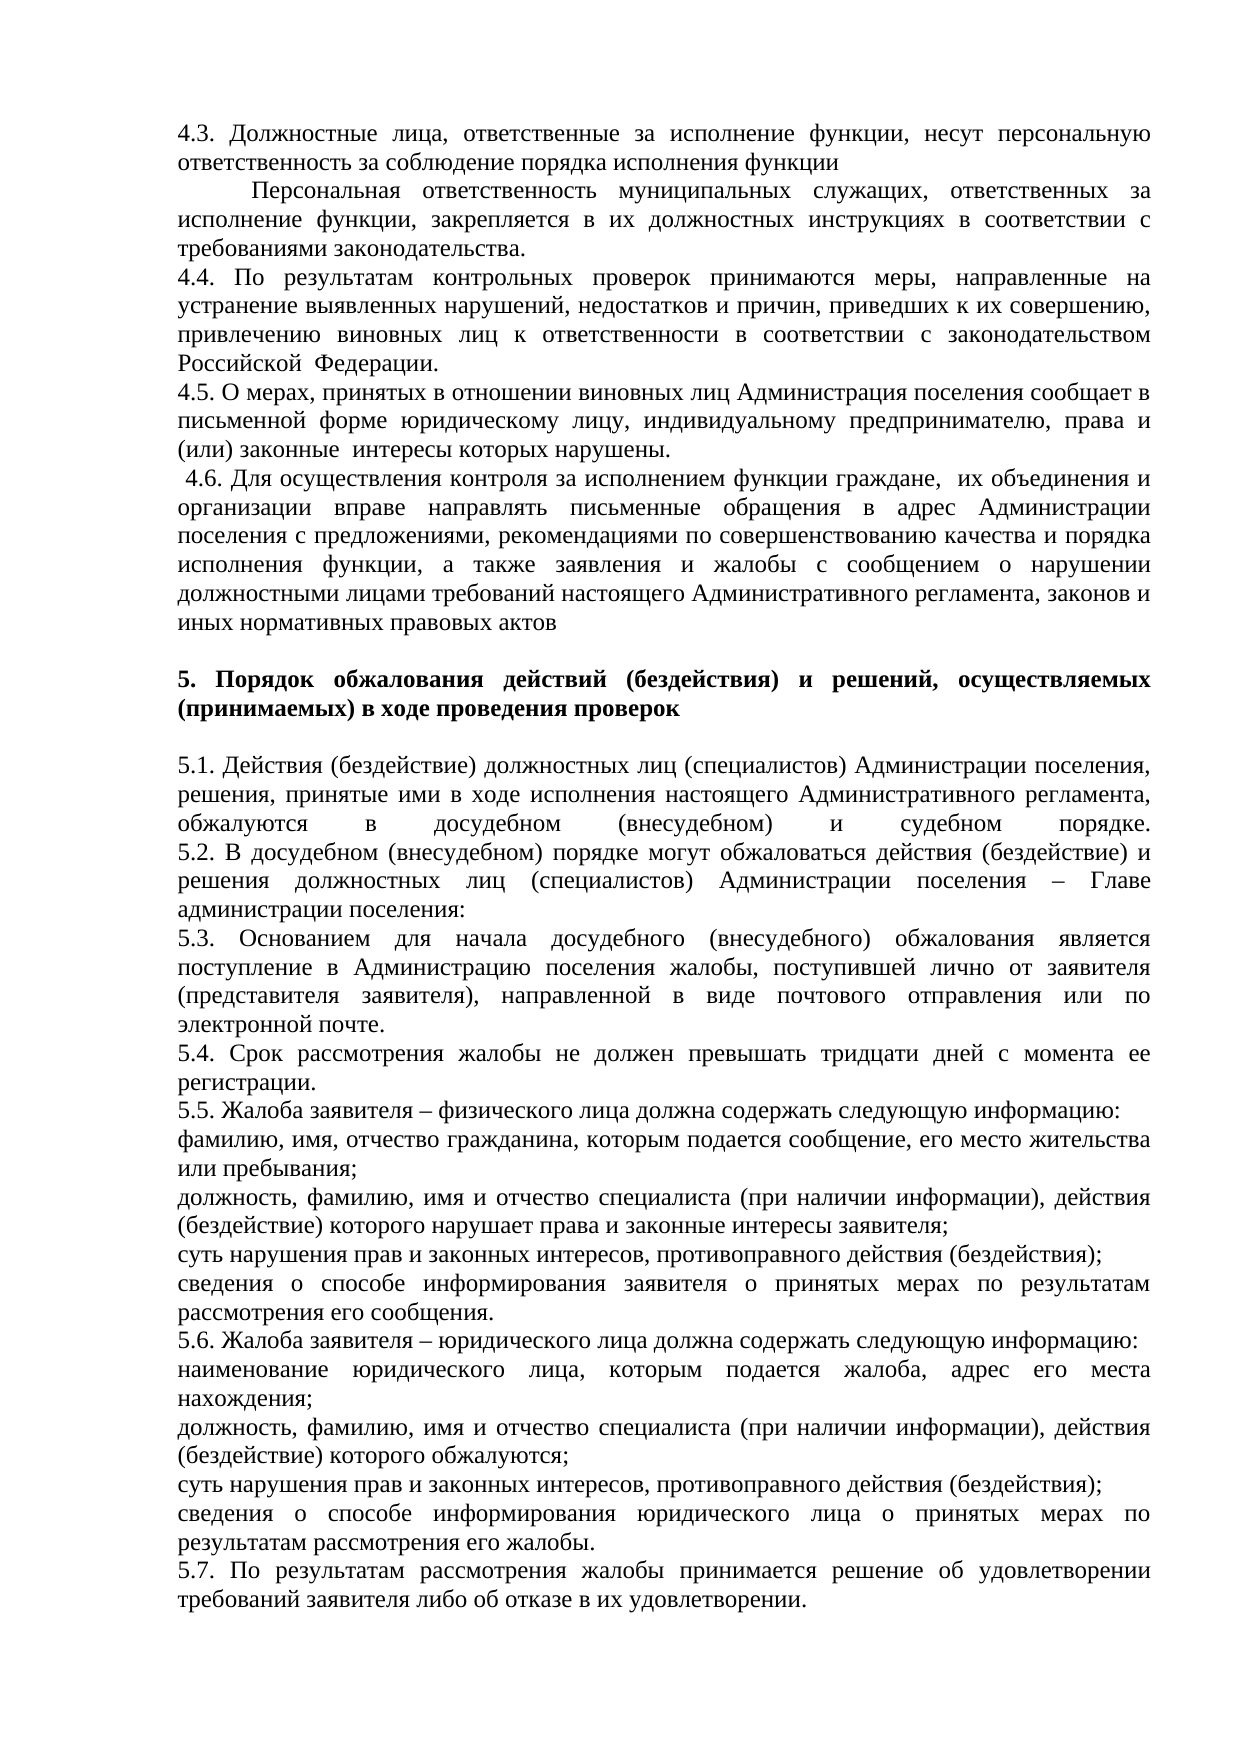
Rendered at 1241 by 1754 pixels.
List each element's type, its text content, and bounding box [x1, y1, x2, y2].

text 4.6. Для осуществления контроля за исполнением функции граждане, их объединения и организации вправе направлять письменные обращения в адрес Администрации поселения с предложениями, рекомендациями по совершенствованию качества и порядка исполнения функции, а также заявления и жалобы с сообщением о нарушении должностными лицами требований настоящего Административного регламента, законов и иных нормативных правовых актов [177, 463, 1152, 636]
text наименование юридического лица, которым подается жалоба, адрес его места нахождения; [177, 1354, 1152, 1412]
text Персональная ответственность муниципальных служащих, ответственных за исполнение функции, закрепляется в их должностных инструкциях в соответствии с требованиями законодательства. [177, 176, 1152, 262]
text сведения о способе информирования заявителя о принятых мерах по результатам рассмотрения его сообщения. [177, 1268, 1152, 1326]
text сведения о способе информирования юридического лица о принятых мерах по результатам рассмотрения его жалобы. [177, 1498, 1152, 1556]
text 4.4. По результатам контрольных проверок принимаются меры, направленные на устранение выявленных нарушений, недостатков и причин, приведших к их совершению, привлечению виновных лиц к ответственности в соответствии с законодательством Российской Федерации. [177, 262, 1152, 377]
text должность, фамилию, имя и отчество специалиста (при наличии информации), действия (бездействие) которого нарушает права и законные интересы заявителя; [177, 1182, 1152, 1239]
text 4.3. Должностные лица, ответственные за исполнение функции, несут персональную ответственность за соблюдение порядка исполнения функции [177, 118, 1152, 176]
text 5.4. Срок рассмотрения жалобы не должен превышать тридцати дней с момента ее регистрации. 5.5. Жалоба заявителя – физического лица должна содержать следующую информацию: [177, 1038, 1152, 1124]
text суть нарушения прав и законных интересов, противоправного действия (бездействия); [177, 1239, 1152, 1268]
text 4.5. О мерах, принятых в отношении виновных лиц Администрация поселения сообщает в письменной форме юридическому лицу, индивидуальному предпринимателю, права и (или) законные интересы которых нарушены. [177, 377, 1152, 463]
text фамилию, имя, отчество гражданина, которым подается сообщение, его место жительства или пребывания; [177, 1124, 1152, 1182]
text 5.1. Действия (бездействие) должностных лиц (специалистов) Администрации поселения, решения, принятые ими в ходе исполнения настоящего Административного регламента, обжалуются в досудебном (внесудебном) и судебном порядке. 5.2. В досудебном (внесудебном) порядке могут обжаловаться действия (бездействие) и решения должностных лиц (специалистов) Администрации поселения – Главе администрации поселения: [177, 751, 1152, 923]
text 5.7. По результатам рассмотрения жалобы принимается решение об удовлетворении требований заявителя либо об отказе в их удовлетворении. [177, 1556, 1152, 1613]
text суть нарушения прав и законных интересов, противоправного действия (бездействия); [177, 1469, 1152, 1498]
text 5.6. Жалоба заявителя – юридического лица должна содержать следующую информацию: [177, 1326, 1152, 1354]
text должность, фамилию, имя и отчество специалиста (при наличии информации), действия (бездействие) которого обжалуются; [177, 1412, 1152, 1469]
text 5. Порядок обжалования действий (бездействия) и решений, осуществляемых (принимаемых) в ходе проведения проверок [177, 664, 1152, 722]
text 5.3. Основанием для начала досудебного (внесудебного) обжалования является поступление в Администрацию поселения жалобы, поступившей лично от заявителя (представителя заявителя), направленной в виде почтового отправления или по электронной почте. [177, 923, 1152, 1038]
